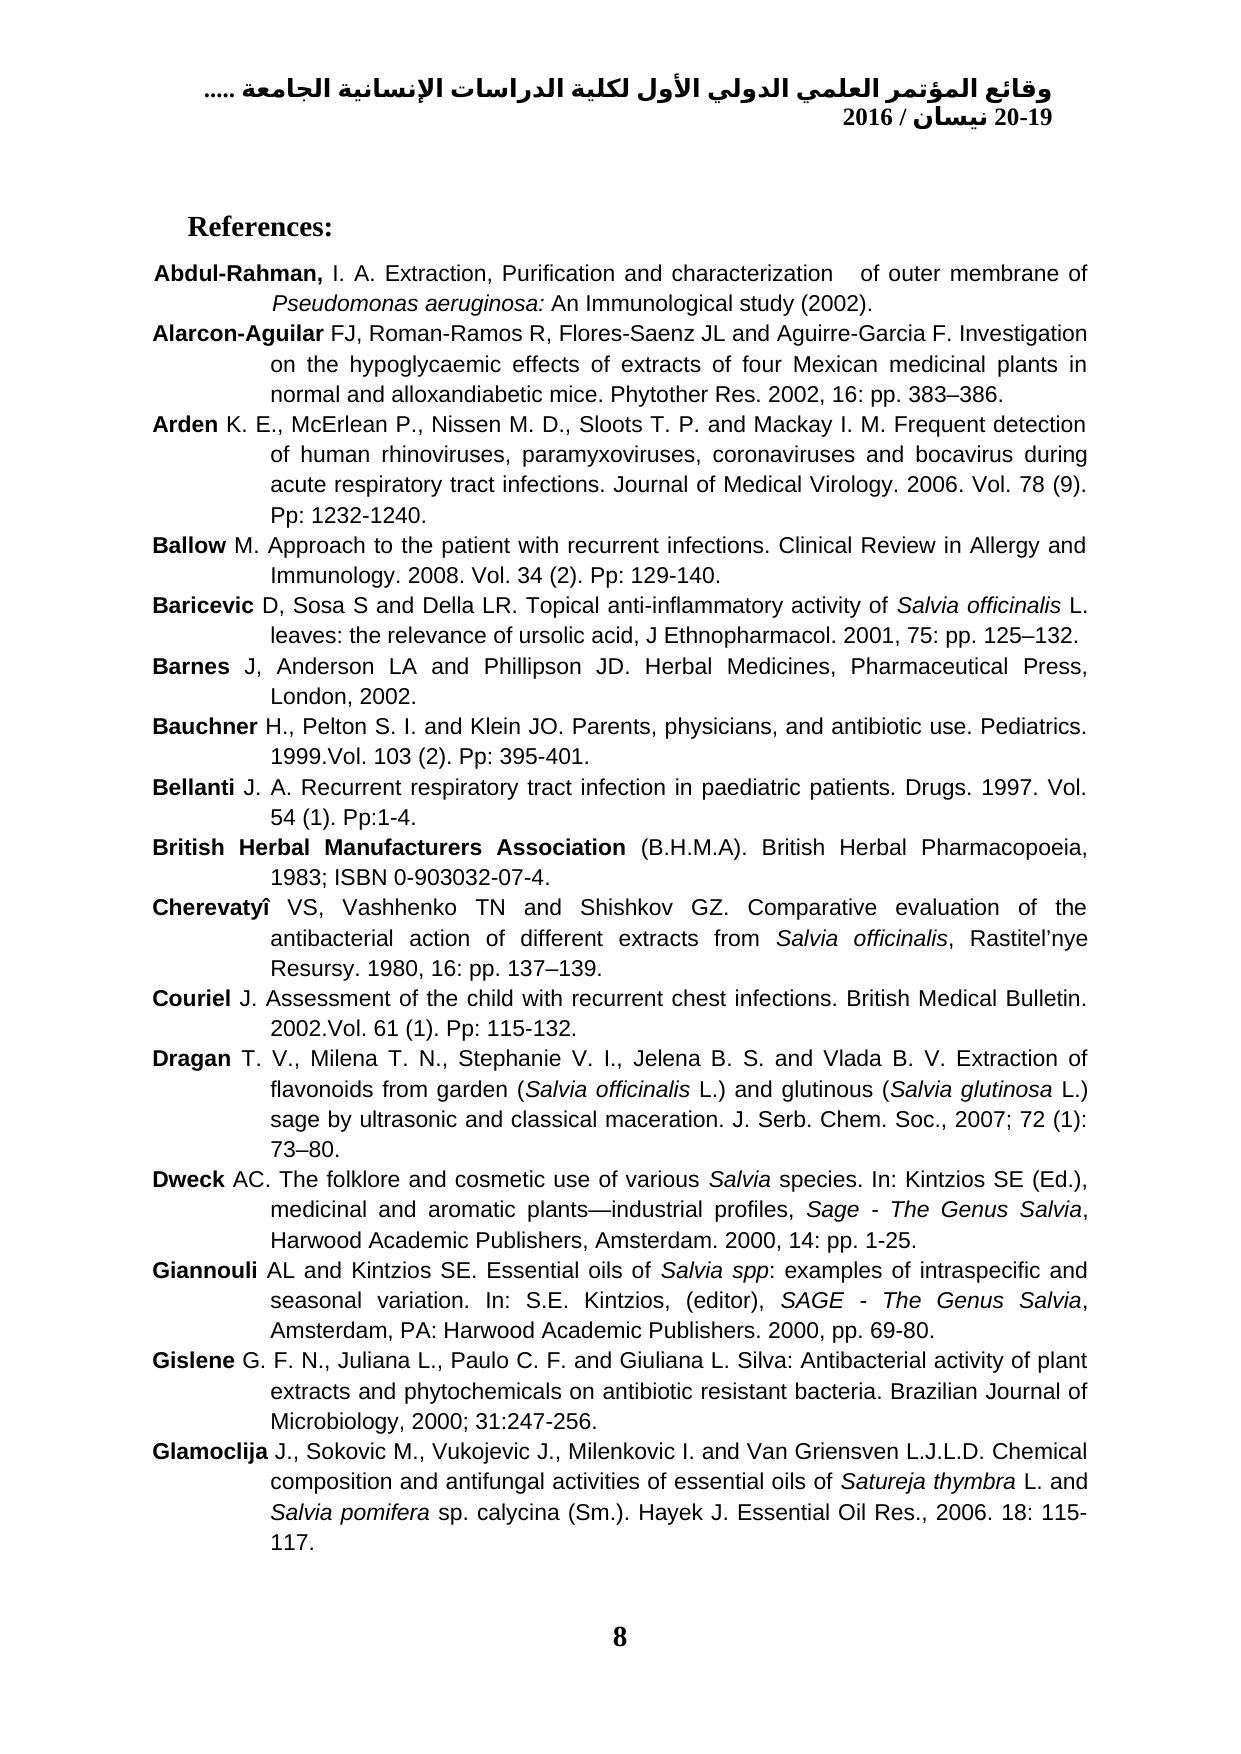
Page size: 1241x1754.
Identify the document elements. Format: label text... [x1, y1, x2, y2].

text Bellanti J. A. Recurrent respiratory tract infection in paediatric patients. Drugs. 1997. Vol. 54 (1). Pp:1-4. [152, 773, 1088, 830]
text Abdul-Rahman, I. A. Extraction, Purification and characterization of outer membrane of Pseudomonas aeruginosa: An Immunological study (2002). [154, 260, 1088, 316]
text Dweck AC. The folklore and cosmetic use of various Salvia species. In: Kintzios SE (Ed.), medicinal and aromatic plants—industrial profiles, Sage - The Genus Salvia, Harwood Academic Publishers, Amsterdam. 2000, 14: pp. 1-25. [152, 1166, 1088, 1253]
text References: [187, 209, 1053, 243]
text Barnes J, Anderson LA and Phillipson JD. Herbal Medicines, Pharmaceutical Press, London, 2002. [152, 653, 1088, 709]
text Glamoclija J., Sokovic M., Vukojevic J., Milenkovic I. and Van Griensven L.J.L.D. Chemical composition and antifungal activities of essential oils of Satureja thymbra L. and Salvia pomifera sp. calycina (Sm.). Hayek J. Essential Oil Res., 2006. 18: 115-117. [152, 1438, 1088, 1555]
text Baricevic D, Sosa S and Della LR. Topical anti-inflammatory activity of Salvia officinalis L. leaves: the relevance of ursolic acid, J Ethnopharmacol. 2001, 75: pp. 125–132. [152, 592, 1088, 649]
text Alarcon-Aguilar FJ, Roman-Ramos R, Flores-Saenz JL and Aguirre-Garcia F. Investigation on the hypoglycaemic effects of extracts of four Mexican medicinal plants in normal and alloxandiabetic mice. Phytother Res. 2002, 16: pp. 383–386. [152, 320, 1088, 407]
text Gislene G. F. N., Juliana L., Paulo C. F. and Giuliana L. Silva: Antibacterial activity of plant extracts and phytochemicals on antibiotic resistant bacteria. Brazilian Journal of Microbiology, 2000; 31:247-256. [152, 1347, 1088, 1434]
text Ballow M. Approach to the patient with recurrent infections. Clinical Review in Allergy and Immunology. 2008. Vol. 34 (2). Pp: 129-140. [152, 532, 1088, 588]
text Dragan T. V., Milena T. N., Stephanie V. I., Jelena B. S. and Vlada B. V. Extraction of flavonoids from garden (Salvia officinalis L.) and glutinous (Salvia glutinosa L.) sage by ultrasonic and classical maceration. J. Serb. Chem. Soc., 2007; 72 (1): 73–80. [152, 1045, 1088, 1162]
text Arden K. E., McErlean P., Nissen M. D., Sloots T. P. and Mackay I. M. Frequent detection of human rhinoviruses, paramyxoviruses, coronaviruses and bocavirus during acute respiratory tract infections. Journal of Medical Virology. 2006. Vol. 78 (9). Pp: 1232-1240. [152, 411, 1088, 528]
text British Herbal Manufacturers Association (B.H.M.A). British Herbal Pharmacopoeia, 1983; ISBN 0-903032-07-4. [152, 834, 1088, 890]
text Giannouli AL and Kintzios SE. Essential oils of Salvia spp: examples of intraspecific and seasonal variation. In: S.E. Kintzios, (editor), SAGE - The Genus Salvia, Amsterdam, PA: Harwood Academic Publishers. 2000, pp. 69-80. [152, 1257, 1088, 1343]
text Bauchner H., Pelton S. I. and Klein JO. Parents, physicians, and antibiotic use. Pediatrics. 1999.Vol. 103 (2). Pp: 395-401. [152, 713, 1088, 769]
text Cherevatyî VS, Vashhenko TN and Shishkov GZ. Comparative evaluation of the antibacterial action of different extracts from Salvia officinalis, Rastitel’nye Resursy. 1980, 16: pp. 137–139. [152, 894, 1088, 981]
text Couriel J. Assessment of the child with recurrent chest infections. British Medical Bulletin. 2002.Vol. 61 (1). Pp: 115-132. [152, 985, 1088, 1041]
